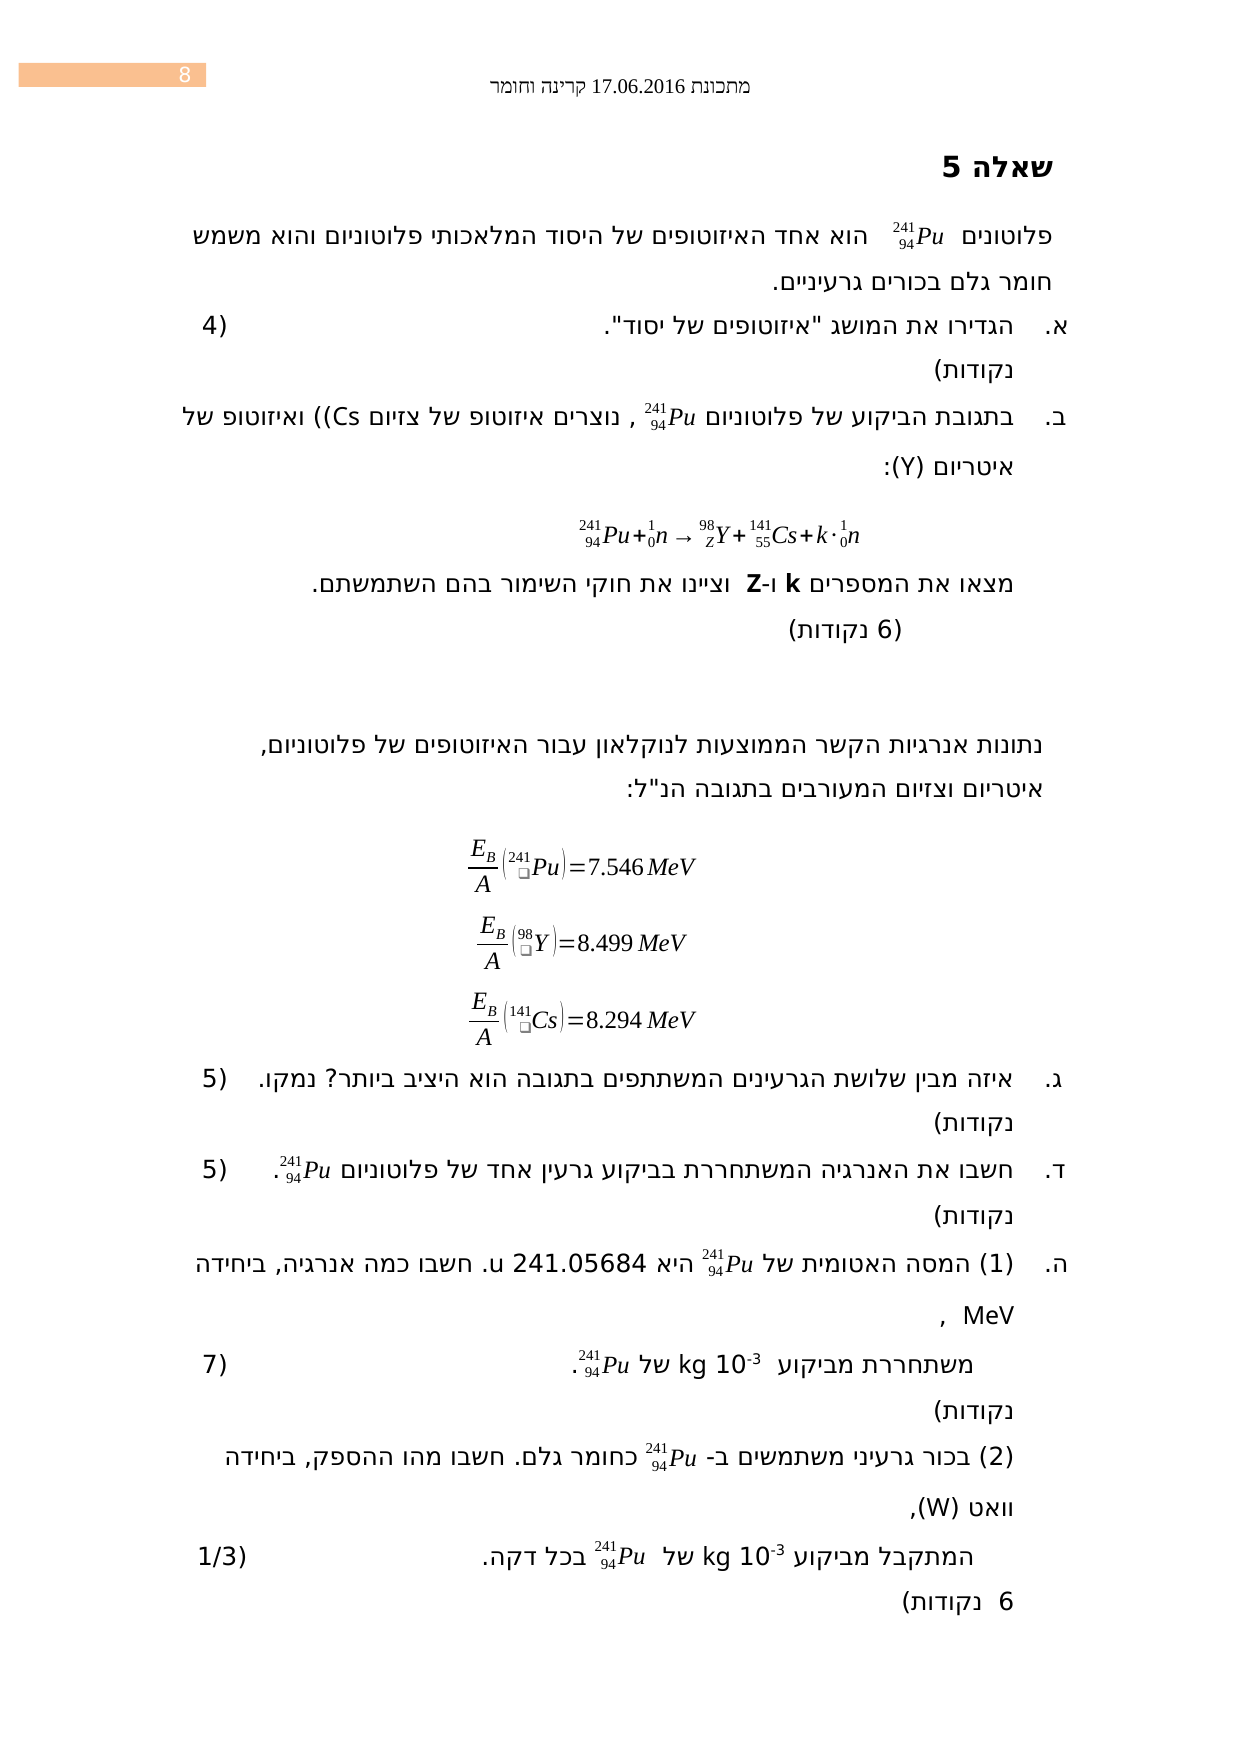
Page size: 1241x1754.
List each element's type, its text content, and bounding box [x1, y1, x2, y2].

list מצאו את המספרים k ו-Z וציינו את חוקי השימור בהם השתמשתם. (6 נקודות) [187, 566, 1014, 644]
text נתונות אנרגיות הקשר הממוצעות לנוקלאון עבור האיזוטופים של פלוטוניום, איטריום וצזיום המעורבים בתגובה הנ"ל: [187, 730, 1044, 803]
text פלוטונים הוא אחד האיזוטופים של היסוד המלאכותי פלוטוניום והוא משמש חומר גלם בכורים גרעיניים. [187, 218, 1053, 297]
list חשבו את האנרגיה המשתחררת בביקוע גרעין אחד של פלוטוניום . (5 נקודות) [143, 1152, 1044, 1231]
list בתגובת הביקוע של פלוטוניום , נוצרים איזוטופ של צזיום Cs)) ואיזוטופ של איטריום (Y): [143, 399, 1044, 483]
text שאלה 5 [187, 150, 1053, 184]
list הגדירו את המושג "איזוטופים של יסוד". (4 נקודות) [143, 311, 1044, 384]
list איזה מבין שלושת הגרעינים המשתתפים בתגובה הוא היציב ביותר? נמקו. (5 נקודות) [143, 1064, 1044, 1137]
list (1) המסה האטומית של היא 241.05684 u. חשבו כמה אנרגיה, ביחידהMeV , משתחררת מביקוע 10-3 kg של . (7 נקודות) (2) בכור גרעיני משתמשים ב- כחומר גלם. חשבו מהו ההספק, ביחידה וואט (W), המתקבל מביקוע 10-3 kg של בכל דקה. (1/3 6 נקודות) [187, 1245, 1044, 1617]
